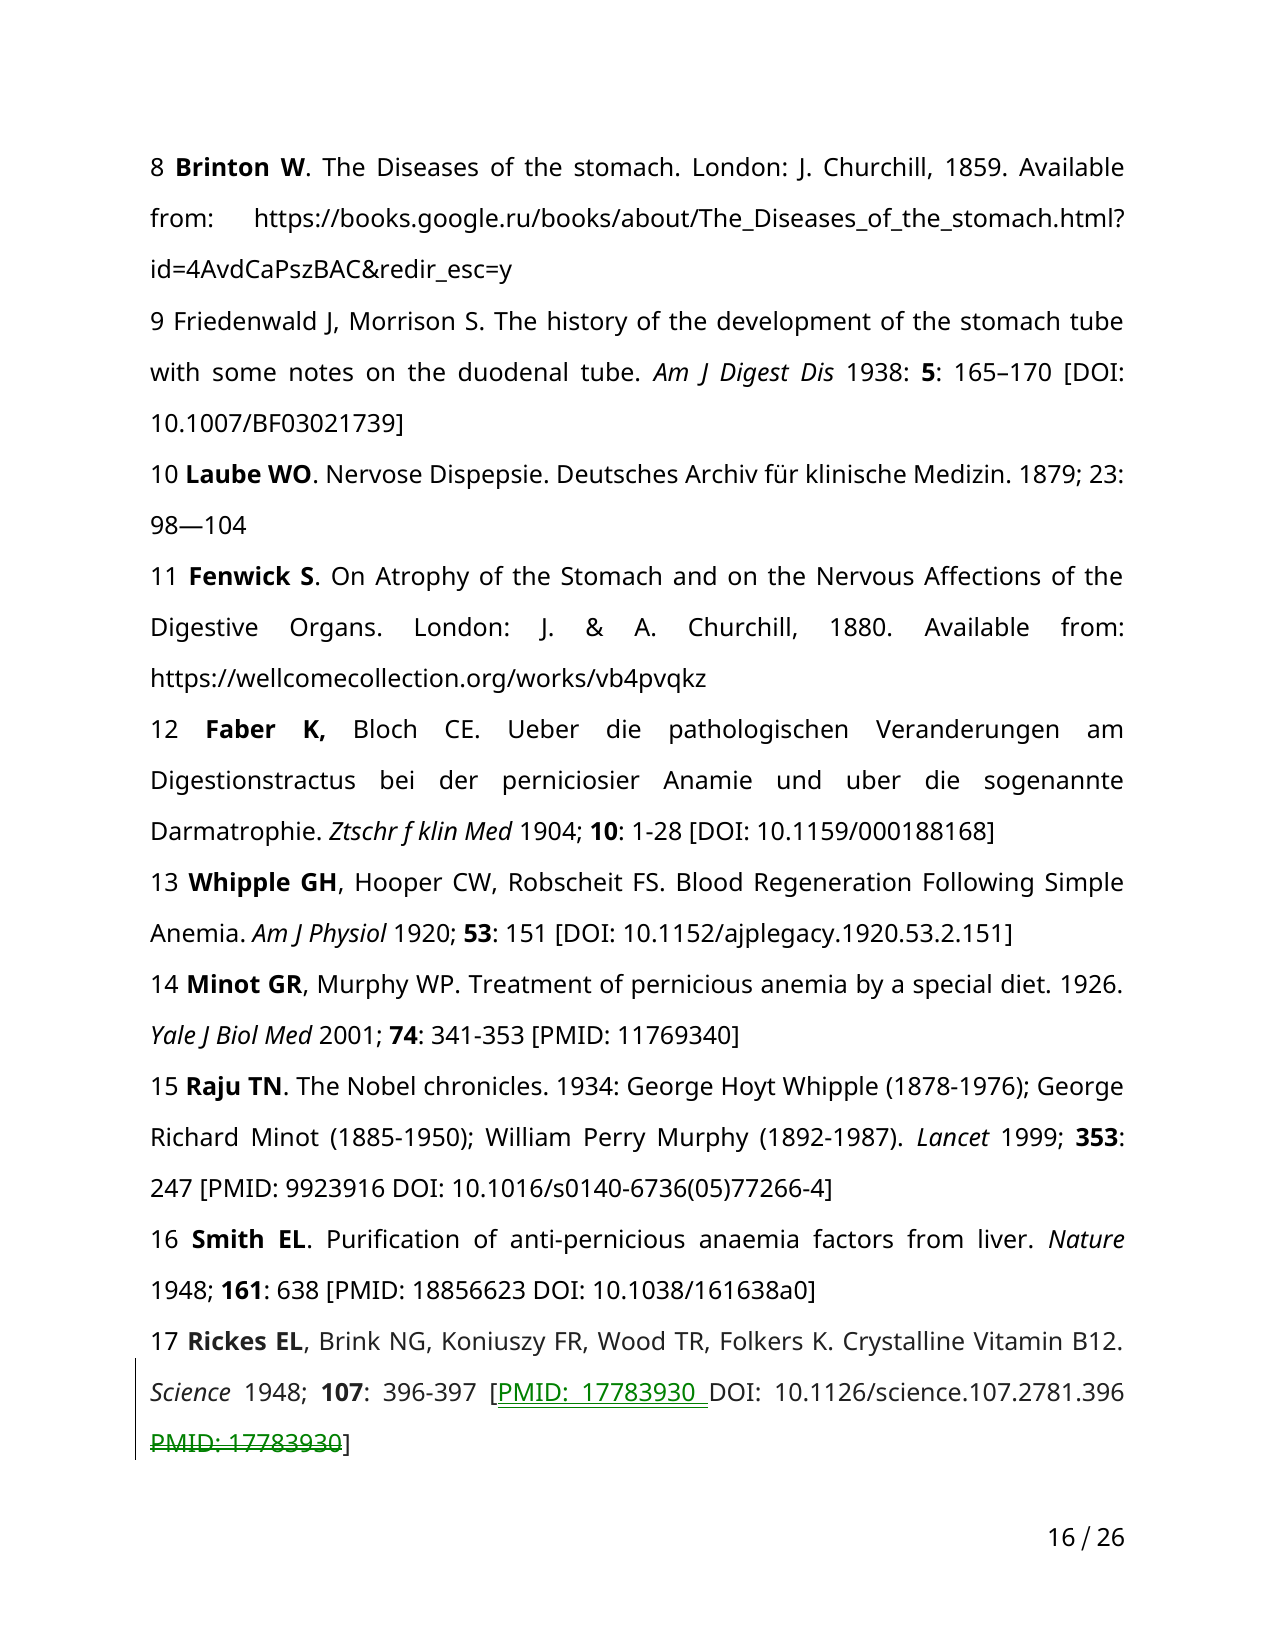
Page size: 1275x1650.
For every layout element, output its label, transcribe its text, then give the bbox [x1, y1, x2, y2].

text 12 Faber K, Bloch CE. Ueber die pathologischen Veranderungen am Digestionstractus bei der perniciosier Anamie und uber die sogenannte Darmatrophie. Ztschr f klin Med 1904; 10: 1-28 [DOI: 10.1159/000188168] [150, 711, 1125, 848]
text 15 Raju TN. The Nobel chronicles. 1934: George Hoyt Whipple (1878-1976); George Richard Minot (1885-1950); William Perry Murphy (1892-1987). Lancet 1999; 353: 247 [PMID: 9923916 DOI: 10.1016/s0140-6736(05)77266-4] [150, 1069, 1125, 1205]
text 13 Whipple GH, Hooper CW, Robscheit FS. Blood Regeneration Following Simple Anemia. Am J Physiol 1920; 53: 151 [DOI: 10.1152/ajplegacy.1920.53.2.151] [150, 864, 1125, 950]
text 17 Rickes EL, Brink NG, Koniuszy FR, Wood TR, Folkers K. Crystalline Vitamin B12. Science 1948; 107: 396-397 [DOI: 10.1126/science.107.2781.396] [150, 1324, 1125, 1460]
text 8 Brinton W. The Diseases of the stomach. London: J. Churchill, 1859. Available from: https://books.google.ru/books/about/The_Diseases_of_the_stomach.html?id=4AvdCaPszBAC&redir_esc=y [150, 150, 1125, 286]
text 11 Fenwick S. On Atrophy of the Stomach and on the Nervous Affections of the Digestive Organs. London: J. & A. Churchill, 1880. Available from: https://wellcomecollection.org/works/vb4pvqkz [150, 558, 1125, 694]
text 16 Smith EL. Purification of anti-pernicious anaemia factors from liver. Nature 1948; 161: 638 [PMID: 18856623 DOI: 10.1038/161638a0] [150, 1222, 1125, 1307]
text 9 Friedenwald J, Morrison S. The history of the development of the stomach tube with some notes on the duodenal tube. Am J Digest Dis 1938: 5: 165–170 [DOI: 10.1007/BF03021739] [150, 303, 1125, 439]
text 14 Minot GR, Murphy WP. Treatment of pernicious anemia by a special diet. 1926. Yale J Biol Med 2001; 74: 341-353 [PMID: 11769340] [150, 967, 1125, 1052]
text 10 Laube WO. Nervose Dispepsie. Deutsches Archiv für klinische Medizin. 1879; 23: 98—104 [150, 456, 1125, 541]
